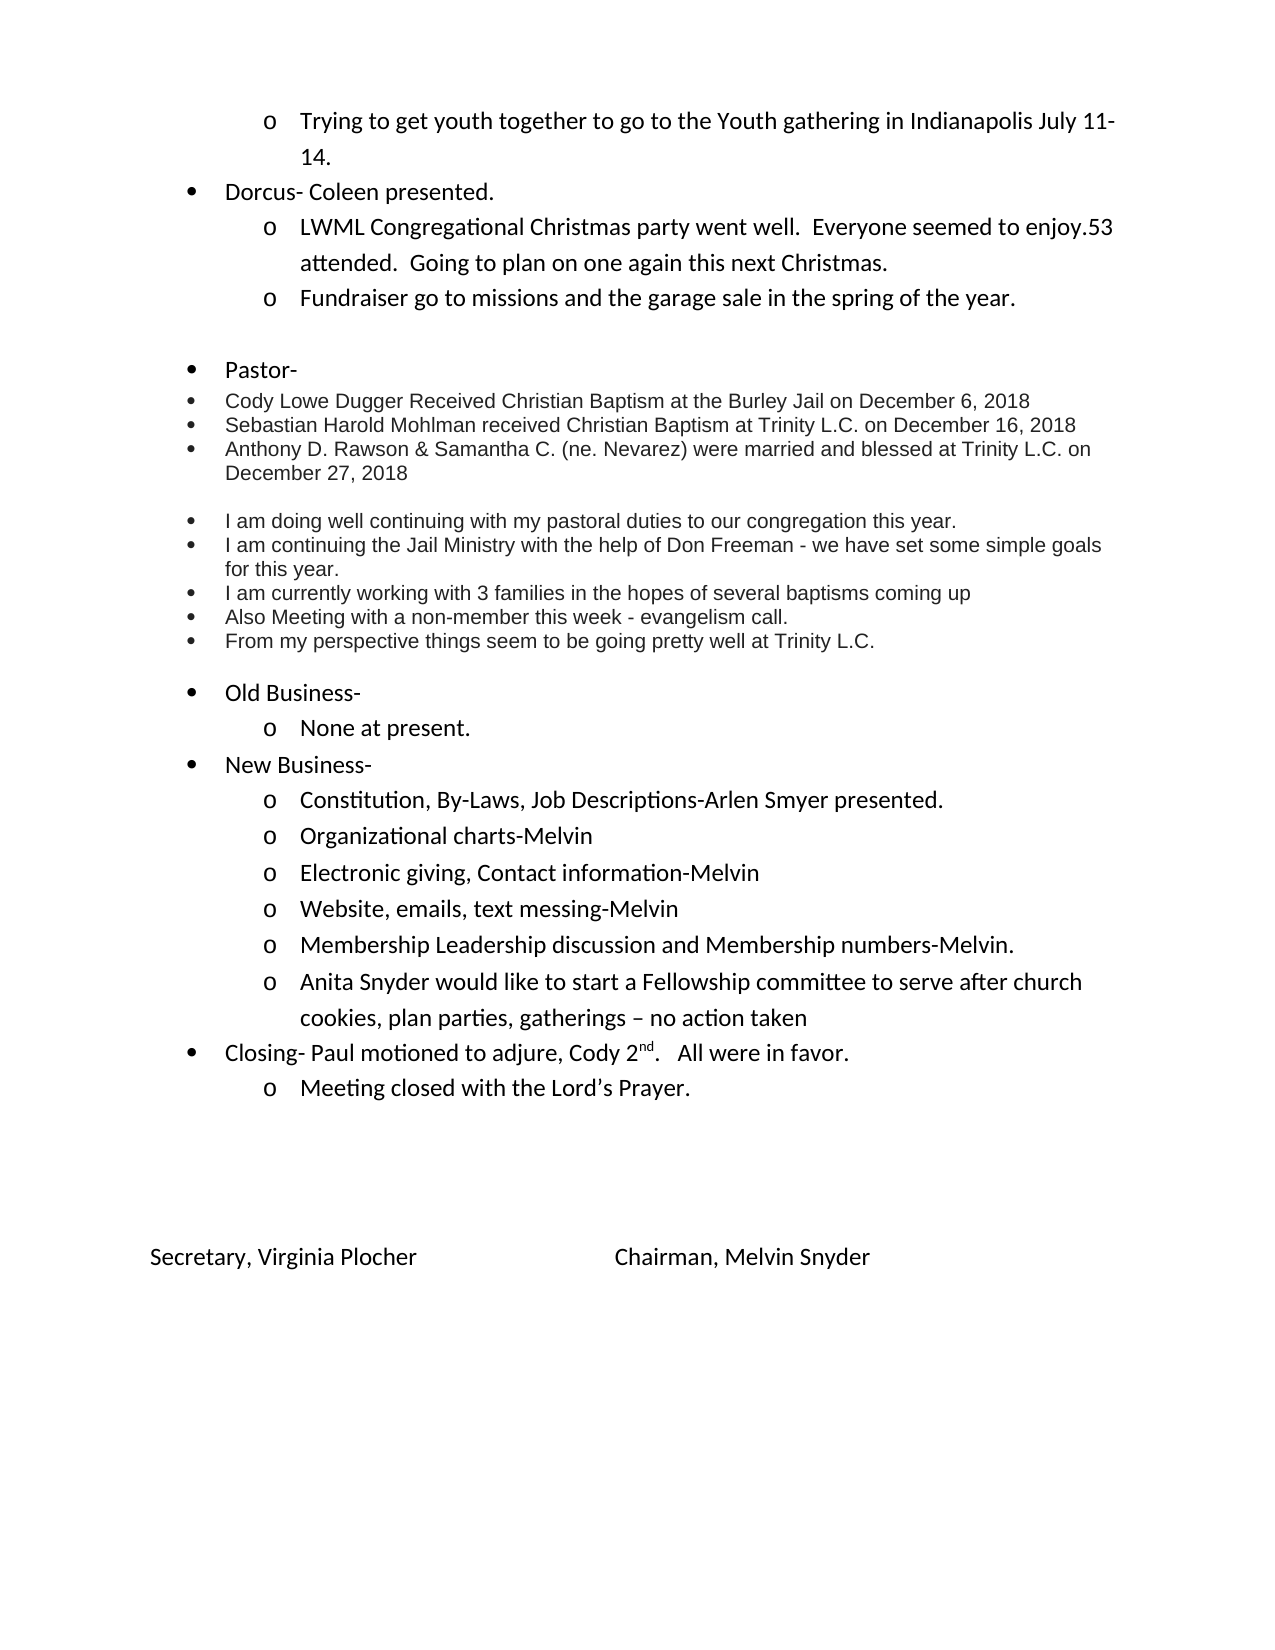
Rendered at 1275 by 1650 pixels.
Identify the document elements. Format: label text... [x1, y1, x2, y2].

list Website, emails, text messing-Melvin [262, 893, 1125, 925]
list I am continuing the Jail Ministry with the help of Don Freeman - we have set some simple goals for this year. [187, 533, 1125, 581]
list Electronic giving, Contact information-Melvin [262, 857, 1125, 888]
list Anthony D. Rawson & Samantha C. (ne. Nevarez) were married and blessed at Trinity L.C. on December 27, 2018 [187, 437, 1125, 485]
text Secretary, Virginia Plocher Chairman, Melvin Snyder [150, 1241, 1125, 1272]
list Old Business- [187, 677, 1125, 708]
list Organizational charts-Melvin [262, 820, 1125, 852]
list Cody Lowe Dugger Received Christian Baptism at the Burley Jail on December 6, 2018 [187, 389, 1125, 413]
list New Business- [187, 749, 1125, 779]
list I am doing well continuing with my pastoral duties to our congregation this year. [187, 509, 1125, 533]
list From my perspective things seem to be going pretty well at Trinity L.C. [187, 629, 1125, 653]
list Sebastian Harold Mohlman received Christian Baptism at Trinity L.C. on December 16, 2018 [187, 413, 1125, 437]
list Also Meeting with a non-member this week - evangelism call. [187, 605, 1125, 629]
list Anita Snyder would like to start a Fellowship committee to serve after church cookies, plan parties, gatherings – no action taken [262, 966, 1125, 1033]
list Trying to get youth together to go to the Youth gathering in Indianapolis July 11-14. [262, 105, 1125, 172]
list Pastor- [187, 354, 1125, 384]
list Closing- Paul motioned to adjure, Cody 2nd. All were in favor. [187, 1037, 1125, 1068]
list Meeting closed with the Lord’s Prayer. [262, 1072, 1125, 1104]
list I am currently working with 3 families in the hopes of several baptisms coming up [187, 581, 1125, 605]
list LWML Congregational Christmas party went well. Everyone seemed to enjoy.53 attended. Going to plan on one again this next Christmas. [262, 211, 1125, 278]
list Fundraiser go to missions and the garage sale in the spring of the year. [262, 282, 1125, 314]
list Membership Leadership discussion and Membership numbers-Melvin. [262, 929, 1125, 961]
list Constitution, By-Laws, Job Descriptions-Arlen Smyer presented. [262, 784, 1125, 816]
list None at present. [262, 712, 1125, 744]
list Dorcus- Coleen presented. [187, 176, 1125, 207]
